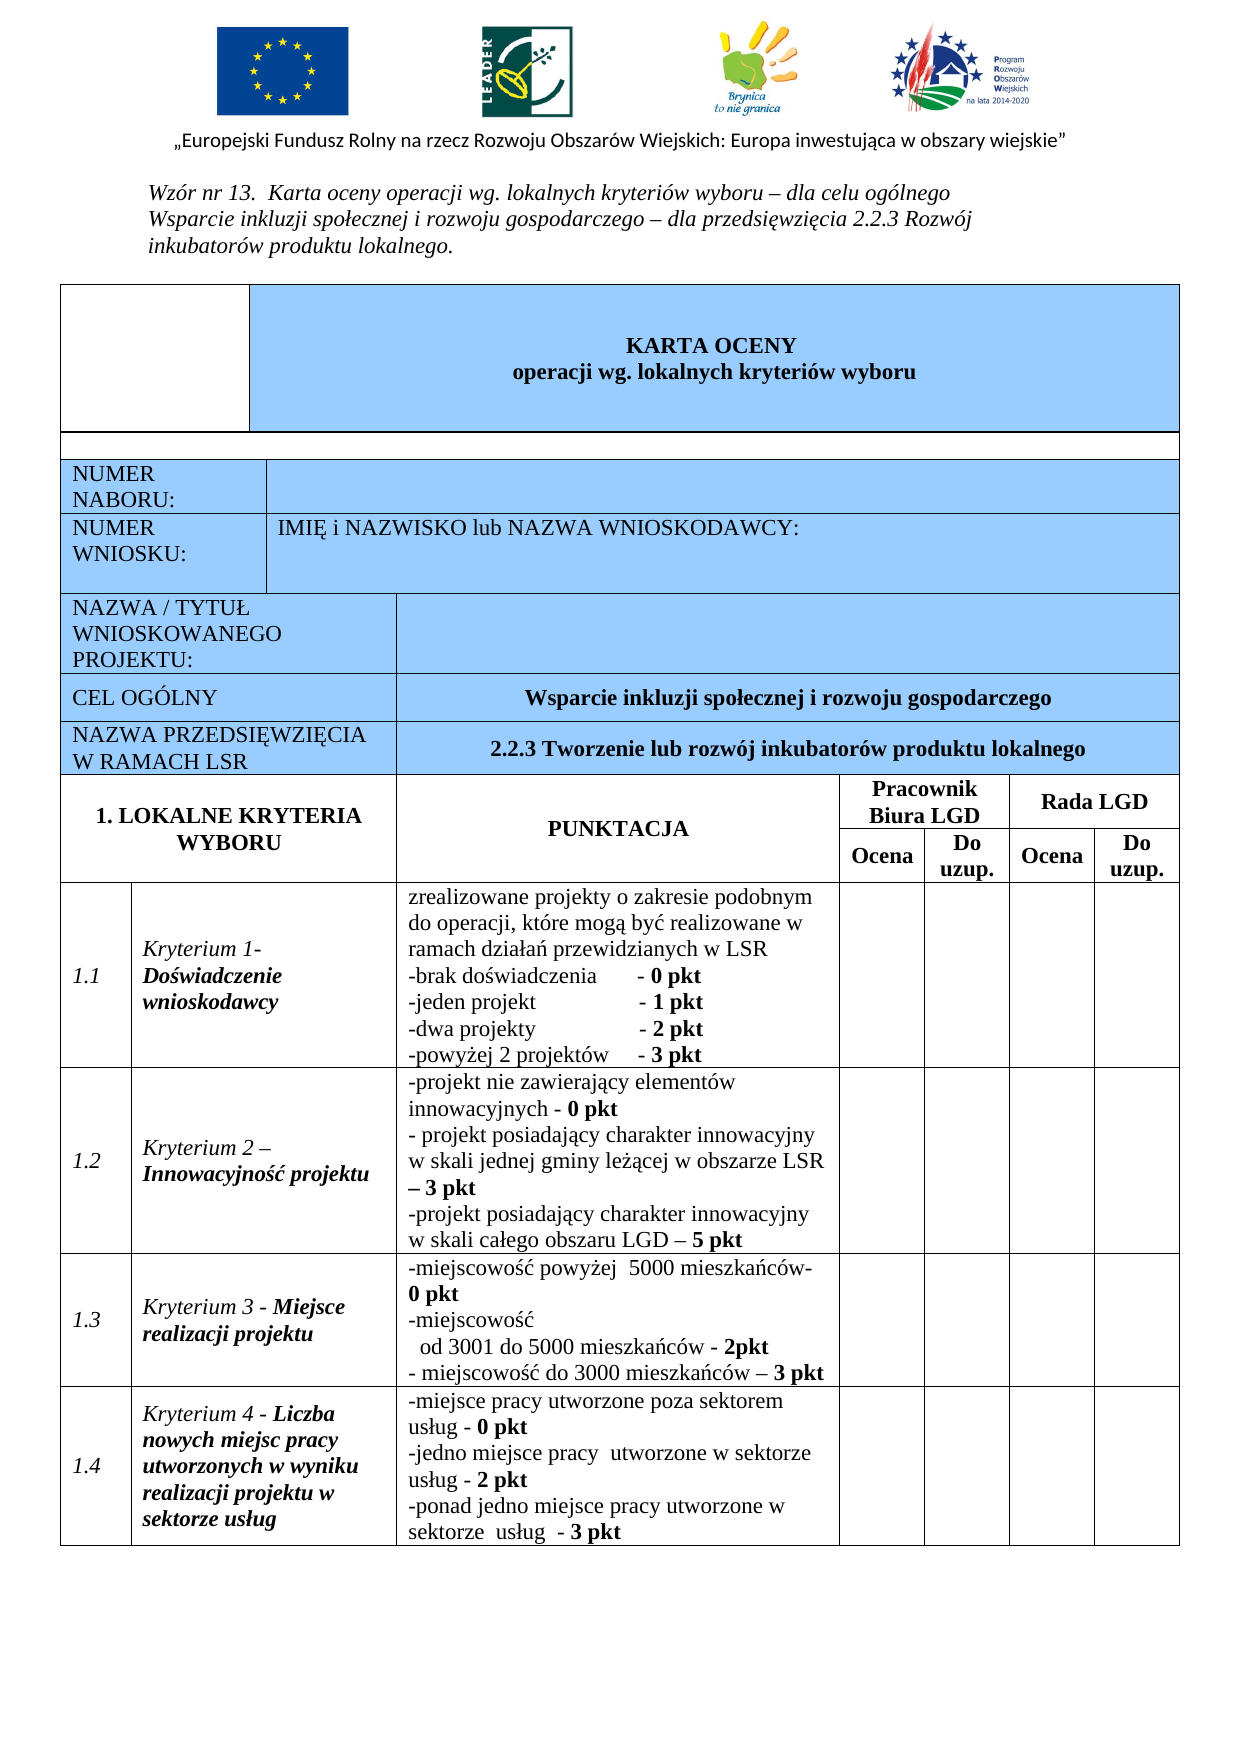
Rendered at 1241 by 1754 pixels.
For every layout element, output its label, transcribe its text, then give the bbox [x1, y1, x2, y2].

table_cell -miejscowość powyżej 5000 mieszkańców- 0 pkt -miejscowość od 3001 do 5000 mieszkańców - 2pkt - miejscowość do 3000 mieszkańców – 3 pkt [397, 1254, 839, 1386]
table_header KARTA OCENY operacji wg. lokalnych kryteriów wyboru [250, 285, 1179, 431]
table_cell -projekt nie zawierający elementów innowacyjnych - 0 pkt - projekt posiadający charakter innowacyjny w skali jednej gminy leżącej w obszarze LSR – 3 pkt -projekt posiadający charakter innowacyjny w skali całego obszaru LGD – 5 pkt [397, 1068, 839, 1253]
table_cell [1010, 883, 1094, 1067]
table_cell [925, 1387, 1009, 1545]
table_cell [840, 1387, 924, 1545]
table_cell 1.1 [61, 883, 131, 1067]
table_cell Pracownik Biura LGD [840, 775, 1009, 828]
table_cell Do uzup. [1095, 829, 1179, 882]
table_cell 1.3 [61, 1254, 131, 1386]
table_cell Ocena [1010, 829, 1094, 882]
table_cell Kryterium 2 – Innowacyjność projektu [132, 1068, 396, 1253]
table_cell [61, 433, 1179, 459]
table_cell IMIĘ i NAZWISKO lub NAZWA WNIOSKODAWCY: [267, 514, 1179, 593]
table_header [61, 285, 249, 431]
table_cell zrealizowane projekty o zakresie podobnym do operacji, które mogą być realizowane w ramach działań przewidzianych w LSR -brak doświadczenia - 0 pkt -jeden projekt - 1 pkt -dwa projekty - 2 pkt -powyżej 2 projektów - 3 pkt [397, 883, 839, 1067]
table_cell Kryterium 3 - Miejsce realizacji projektu [132, 1254, 396, 1386]
table_cell [1095, 883, 1179, 1067]
table_cell [267, 460, 1179, 513]
table_cell 1.2 [61, 1068, 131, 1253]
table_cell NAZWA / TYTUŁ WNIOSKOWANEGO PROJEKTU: [61, 594, 396, 673]
table_cell Kryterium 1- Doświadczenie wnioskodawcy [132, 883, 396, 1067]
table_cell [1010, 1254, 1094, 1386]
table_cell [397, 594, 1179, 673]
table_cell Kryterium 4 - Liczba nowych miejsc pracy utworzonych w wyniku realizacji projektu w sektorze usług [132, 1387, 396, 1545]
picture [884, 18, 1039, 120]
table_cell NUMER NABORU: [61, 460, 266, 513]
table_cell [1010, 1387, 1094, 1545]
table_cell [925, 1068, 1009, 1253]
table_cell 1. LOKALNE KRYTERIA WYBORU [61, 775, 396, 882]
table_cell Wsparcie inkluzji społecznej i rozwoju gospodarczego [397, 674, 1179, 721]
table_cell [1095, 1068, 1179, 1253]
table_cell [925, 1254, 1009, 1386]
table_cell 2.2.3 Tworzenie lub rozwój inkubatorów produktu lokalnego [397, 722, 1179, 774]
text Wzór nr 13. Karta oceny operacji wg. lokalnych kryteriów wyboru – dla celu ogólnego Wsparcie inkluzji społecznej i rozwoju gospodarczego – dla przedsięwzięcia 2.2.3 Rozwój inkubatorów produktu lokalnego. [148, 179, 1093, 258]
picture [481, 26, 574, 118]
table_cell Do uzup. [925, 829, 1009, 882]
table_cell Ocena [840, 829, 924, 882]
table_cell CEL OGÓLNY [61, 674, 396, 721]
table_cell -miejsce pracy utworzone poza sektorem usług - 0 pkt -jedno miejsce pracy utworzone w sektorze usług - 2 pkt -ponad jedno miejsce pracy utworzone w sektorze usług - 3 pkt [397, 1387, 839, 1545]
table_cell [1010, 1068, 1094, 1253]
table_cell PUNKTACJA [397, 775, 839, 882]
picture [704, 18, 807, 119]
table_cell NAZWA PRZEDSIĘWZIĘCIA W RAMACH LSR [61, 722, 396, 774]
table_cell [840, 1254, 924, 1386]
table_cell [1095, 1254, 1179, 1386]
table_cell [1095, 1387, 1179, 1545]
table_cell NUMER WNIOSKU: [61, 514, 266, 593]
table_cell [925, 883, 1009, 1067]
picture [214, 25, 350, 118]
table_cell Rada LGD [1010, 775, 1179, 828]
table_cell [840, 883, 924, 1067]
table_cell 1.4 [61, 1387, 131, 1545]
table_cell [840, 1068, 924, 1253]
